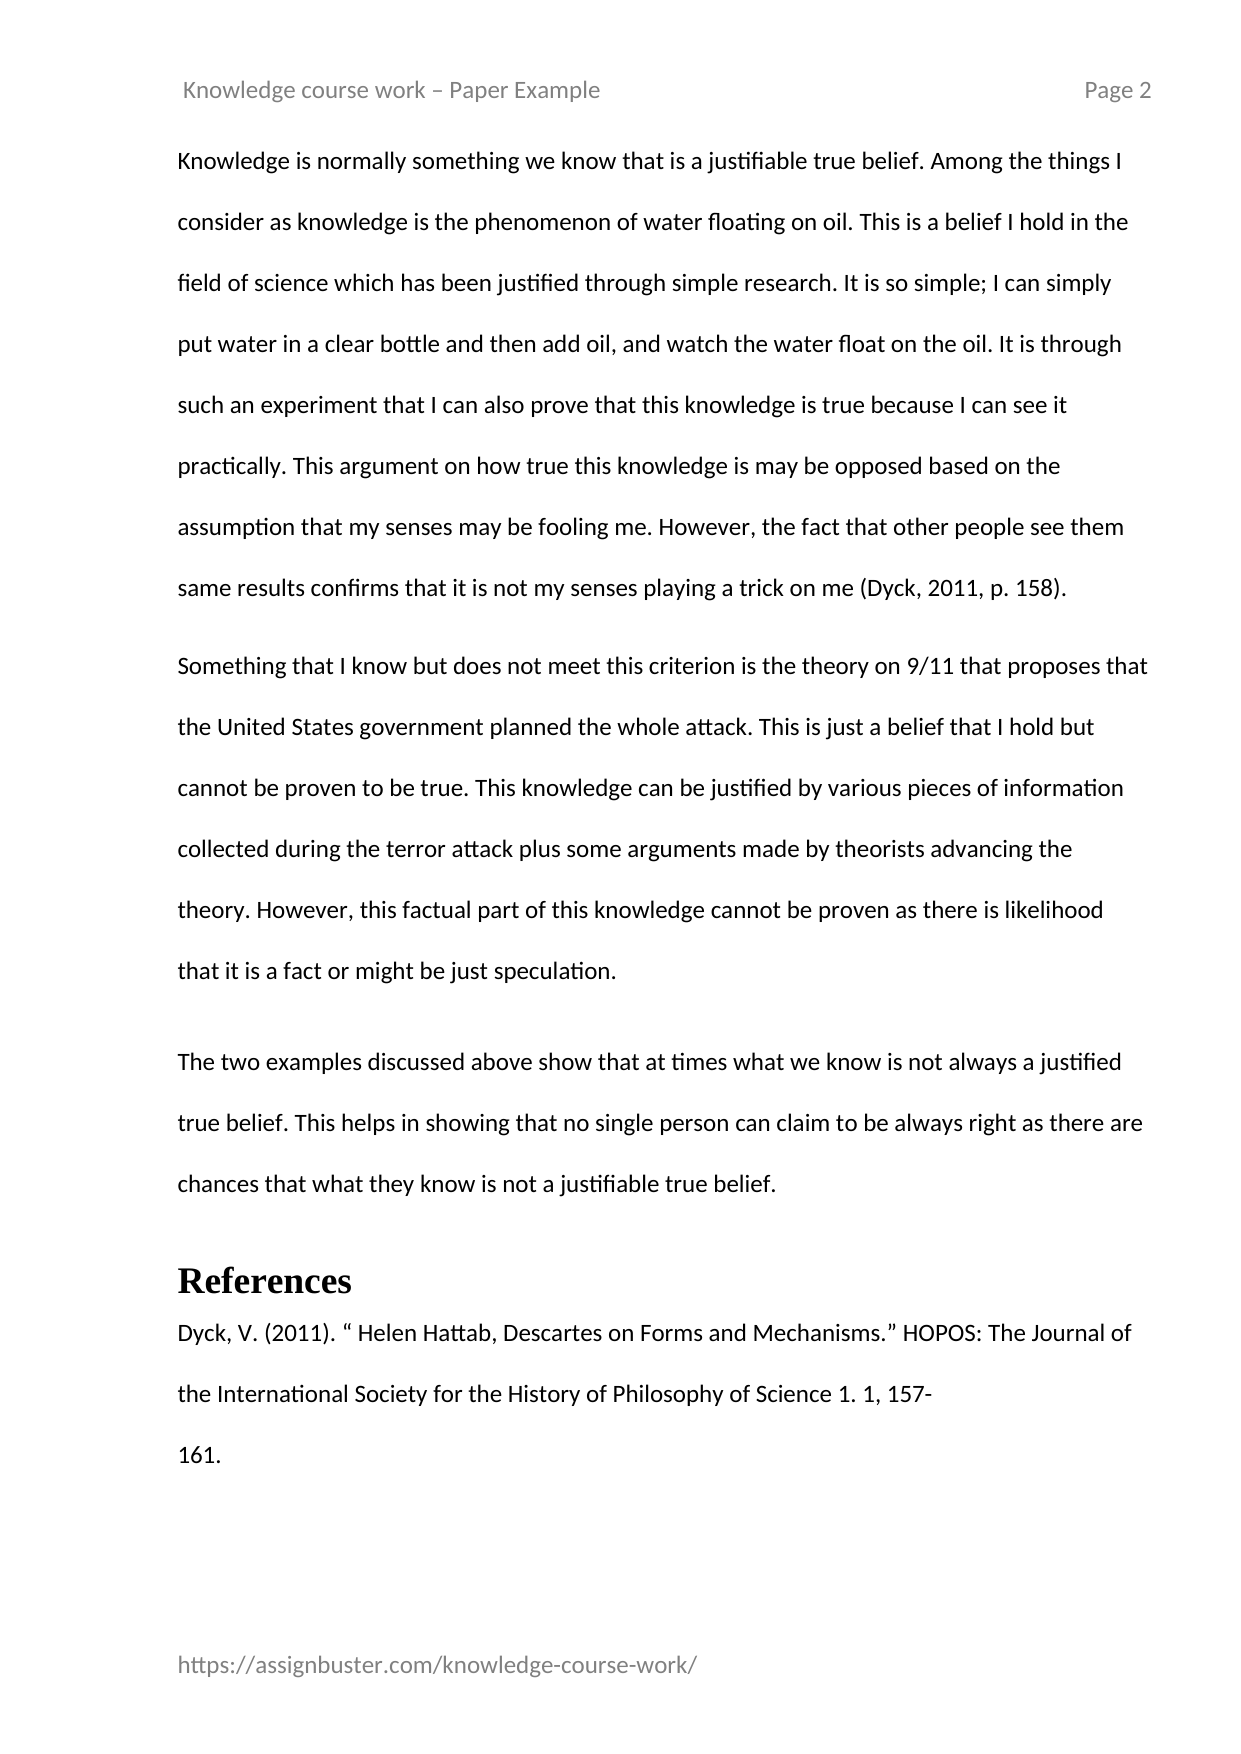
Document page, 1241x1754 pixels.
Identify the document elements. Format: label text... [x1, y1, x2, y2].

text Knowledge is normally something we know that is a justifiable true belief. Among the things I consider as knowledge is the phenomenon of water floating on oil. This is a belief I hold in the field of science which has been justified through simple research. It is so simple; I can simply put water in a clear bottle and then add oil, and watch the water float on the oil. It is through such an experiment that I can also prove that this knowledge is true because I can see it practically. This argument on how true this knowledge is may be opposed based on the assumption that my senses may be fooling me. However, the fact that other people see them same results confirms that it is not my senses playing a trick on me (Dyck, 2011, p. 158). [177, 145, 1152, 603]
subtitle References [177, 1258, 1152, 1301]
text Something that I know but does not meet this criterion is the theory on 9/11 that proposes that the United States government planned the whole attack. This is just a belief that I hold but cannot be proven to be true. This knowledge can be justified by various pieces of information collected during the terror attack plus some arguments made by theorists advancing the theory. However, this factual part of this knowledge cannot be proven as there is likelihood that it is a fact or might be just speculation. [177, 650, 1152, 986]
text The two examples discussed above show that at times what we know is not always a justified true belief. This helps in showing that no single person can claim to be always right as there are chances that what they know is not a justifiable true belief. [177, 1046, 1152, 1198]
text Dyck, V. (2011). “ Helen Hattab, Descartes on Forms and Mechanisms.” HOPOS: The Journal of the International Society for the History of Philosophy of Science 1. 1, 157- 161. [177, 1317, 1152, 1470]
